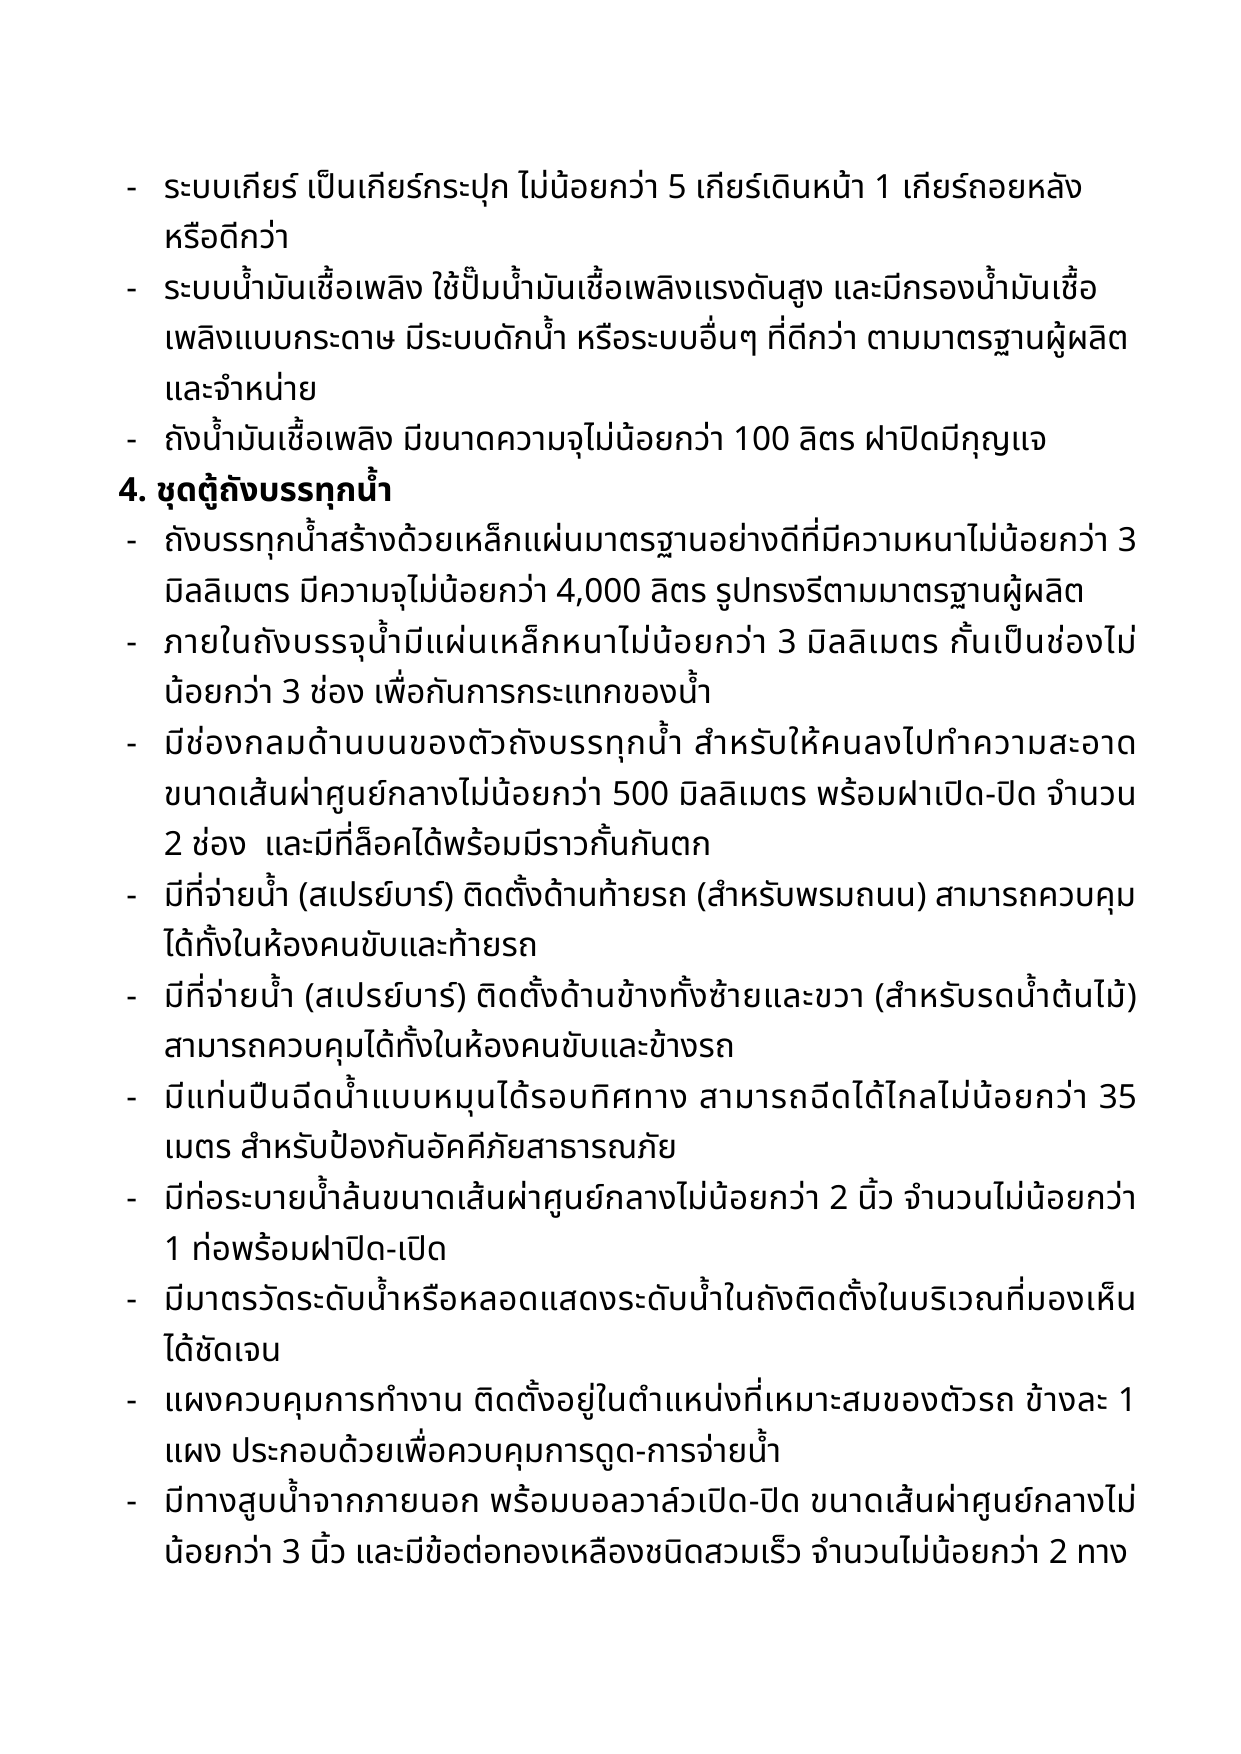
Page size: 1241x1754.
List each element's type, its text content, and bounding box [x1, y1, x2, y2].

list มีที่จ่ายน้ำ (สเปรย์บาร์) ติดตั้งด้านข้างทั้งซ้ายและขวา (สำหรับรดน้ำต้นไม้) สามารถควบคุมได้ทั้งในห้องคนขับและข้างรถ [126, 972, 1137, 1073]
list มีช่องกลมด้านบนของตัวถังบรรทุกน้ำ สำหรับให้คนลงไปทำความสะอาด ขนาดเส้นผ่าศูนย์กลางไม่น้อยกว่า 500 มิลลิเมตร พร้อมฝาเปิด-ปิด จำนวน 2 ช่อง และมีที่ล็อคได้พร้อมมีราวกั้นกันตก [126, 719, 1137, 871]
list ถังน้ำมันเชื้อเพลิง มีขนาดความจุไม่น้อยกว่า 100 ลิตร ฝาปิดมีกุญแจ [126, 415, 1137, 466]
list มีแท่นปืนฉีดน้ำแบบหมุนได้รอบทิศทาง สามารถฉีดได้ไกลไม่น้อยกว่า 35 เมตร สำหรับป้องกันอัคคีภัยสาธารณภัย [126, 1073, 1137, 1174]
list ชุดตู้ถังบรรทุกน้ำ [118, 466, 1137, 516]
list มีท่อระบายน้ำล้นขนาดเส้นผ่าศูนย์กลางไม่น้อยกว่า 2 นิ้ว จำนวนไม่น้อยกว่า 1 ท่อพร้อมฝาปิด-เปิด [126, 1174, 1137, 1275]
list ภายในถังบรรจุน้ำมีแผ่นเหล็กหนาไม่น้อยกว่า 3 มิลลิเมตร กั้นเป็นช่องไม่น้อยกว่า 3 ช่อง เพื่อกันการกระแทกของน้ำ [126, 617, 1137, 719]
list ระบบน้ำมันเชื้อเพลิง ใช้ปั๊มน้ำมันเชื้อเพลิงแรงดันสูง และมีกรองน้ำมันเชื้อเพลิงแบบกระดาษ มีระบบดักน้ำ หรือระบบอื่นๆ ที่ดีกว่า ตามมาตรฐานผู้ผลิตและจำหน่าย [126, 263, 1137, 415]
list มีทางสูบน้ำจากภายนอก พร้อมบอลวาล์วเปิด-ปิด ขนาดเส้นผ่าศูนย์กลางไม่น้อยกว่า 3 นิ้ว และมีข้อต่อทองเหลืองชนิดสวมเร็ว จำนวนไม่น้อยกว่า 2 ทาง [126, 1477, 1137, 1578]
list แผงควบคุมการทำงาน ติดตั้งอยู่ในตำแหน่งที่เหมาะสมของตัวรถ ข้างละ 1 แผง ประกอบด้วยเพื่อควบคุมการดูด-การจ่ายน้ำ [126, 1376, 1137, 1477]
list ถังบรรทุกน้ำสร้างด้วยเหล็กแผ่นมาตรฐานอย่างดีที่มีความหนาไม่น้อยกว่า 3 มิลลิเมตร มีความจุไม่น้อยกว่า 4,000 ลิตร รูปทรงรีตามมาตรฐานผู้ผลิต [126, 516, 1137, 617]
list มีที่จ่ายน้ำ (สเปรย์บาร์) ติดตั้งด้านท้ายรถ (สำหรับพรมถนน) สามารถควบคุมได้ทั้งในห้องคนขับและท้ายรถ [126, 871, 1137, 972]
list ระบบเกียร์ เป็นเกียร์กระปุก ไม่น้อยกว่า 5 เกียร์เดินหน้า 1 เกียร์ถอยหลัง หรือดีกว่า [126, 162, 1137, 263]
list มีมาตรวัดระดับน้ำหรือหลอดแสดงระดับน้ำในถังติดตั้งในบริเวณที่มองเห็นได้ชัดเจน [126, 1275, 1137, 1376]
